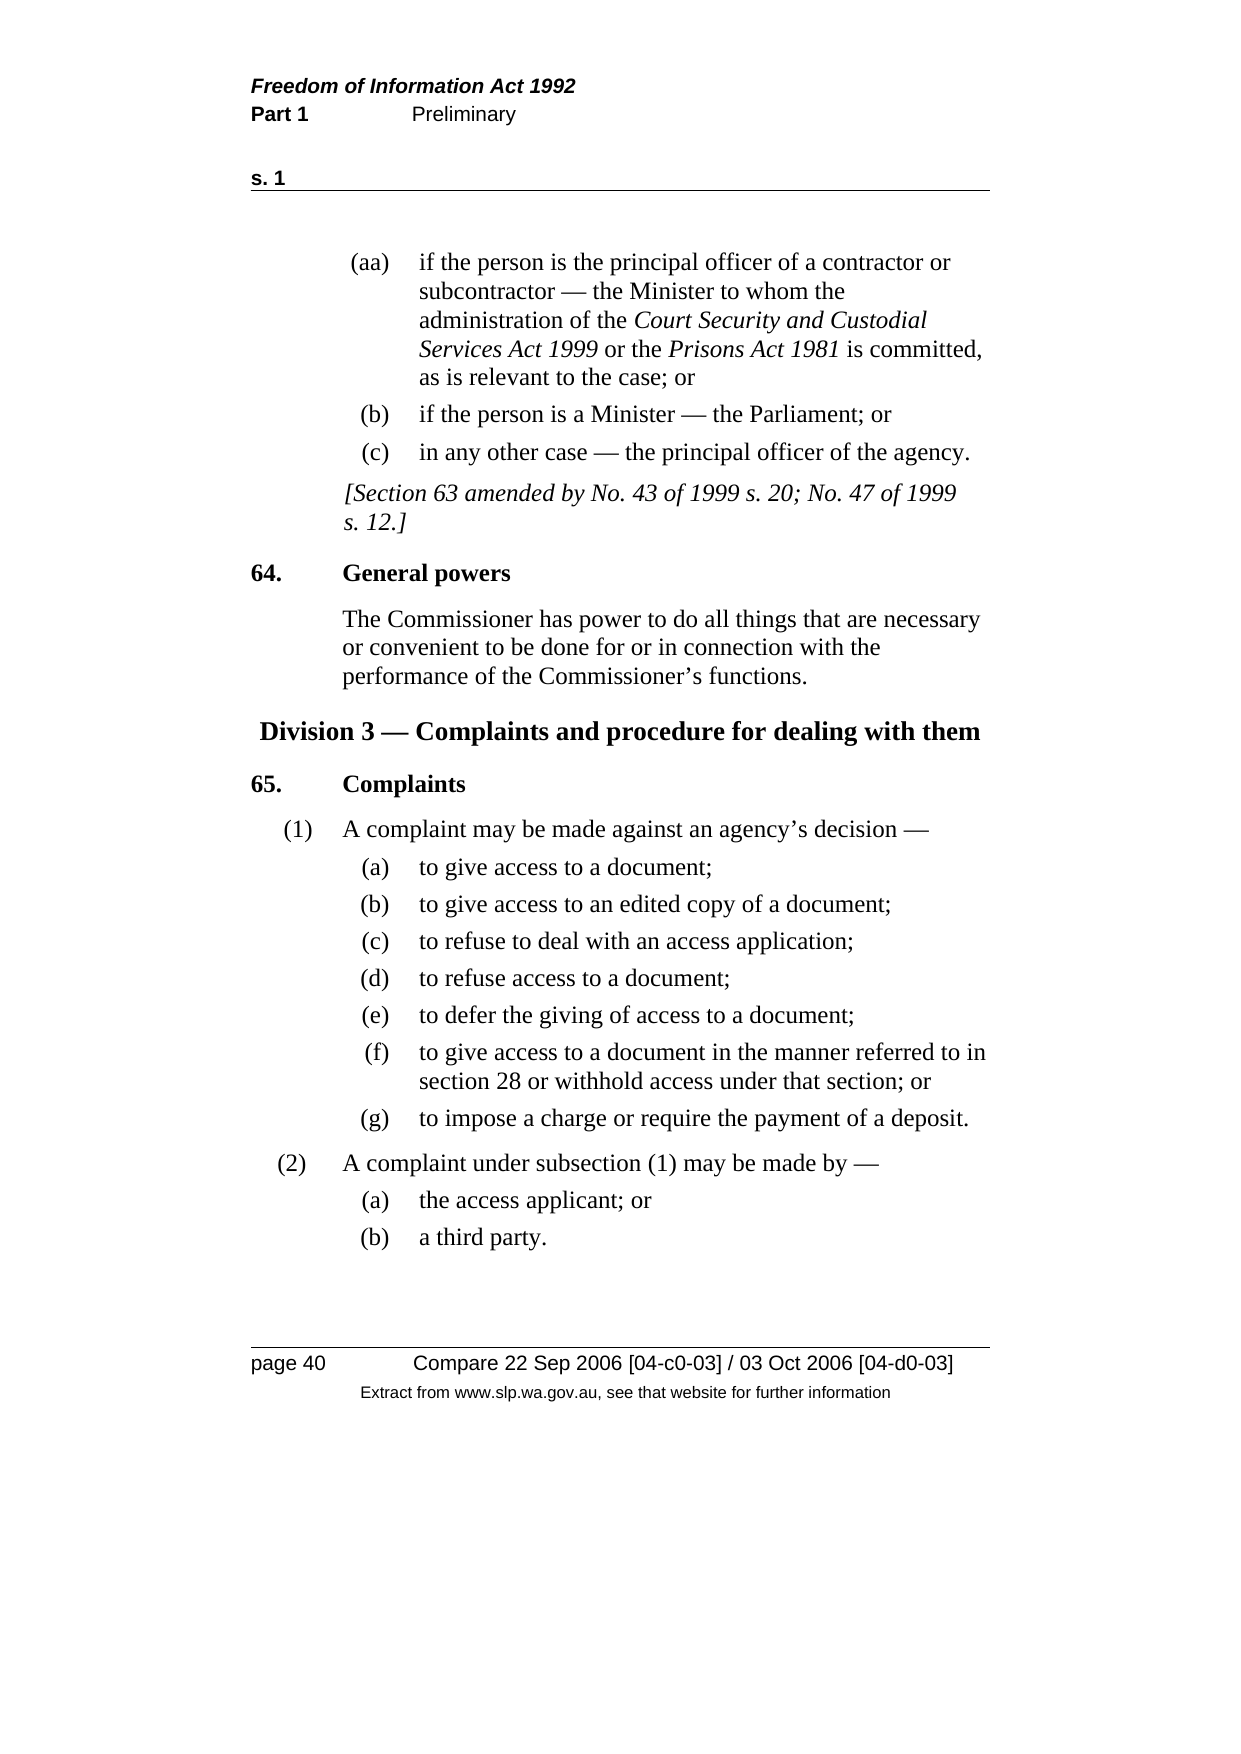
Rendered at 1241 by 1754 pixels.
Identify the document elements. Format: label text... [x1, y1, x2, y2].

subtitle 64. General powers [251, 558, 990, 587]
subtitle 65. Complaints [251, 769, 990, 798]
text (1) A complaint may be made against an agency’s decision — [251, 814, 990, 843]
text (b) to give access to an edited copy of a document; [251, 889, 990, 917]
text [Section 63 amended by No. 43 of 1999 s. 20; No. 47 of 1999 s. 12.] [251, 478, 990, 535]
text (b) a third party. [251, 1222, 990, 1251]
text (g) to impose a charge or require the payment of a deposit. [251, 1103, 990, 1132]
text (f) to give access to a document in the manner referred to in section 28 or withhold access under that section; or [251, 1037, 990, 1094]
text (e) to defer the giving of access to a document; [251, 1000, 990, 1029]
text (2) A complaint under subsection (1) may be made by — [251, 1148, 990, 1177]
text (a) the access applicant; or [251, 1185, 990, 1214]
text (aa) if the person is the principal officer of a contractor or subcontractor — the Minister to whom the administration of the Court Security and Custodial Services Act 1999 or the Prisons Act 1981 is committed, as is relevant to the case; or [251, 247, 990, 391]
text The Commissioner has power to do all things that are necessary or convenient to be done for or in connection with the performance of the Commissioner’s functions. [251, 604, 990, 690]
subtitle Division 3 — Complaints and procedure for dealing with them [251, 715, 990, 746]
text (b) if the person is a Minister — the Parliament; or [251, 399, 990, 428]
text (a) to give access to a document; [251, 852, 990, 880]
text (c) in any other case — the principal officer of the agency. [251, 437, 990, 465]
text (d) to refuse access to a document; [251, 963, 990, 992]
text (c) to refuse to deal with an access application; [251, 926, 990, 954]
